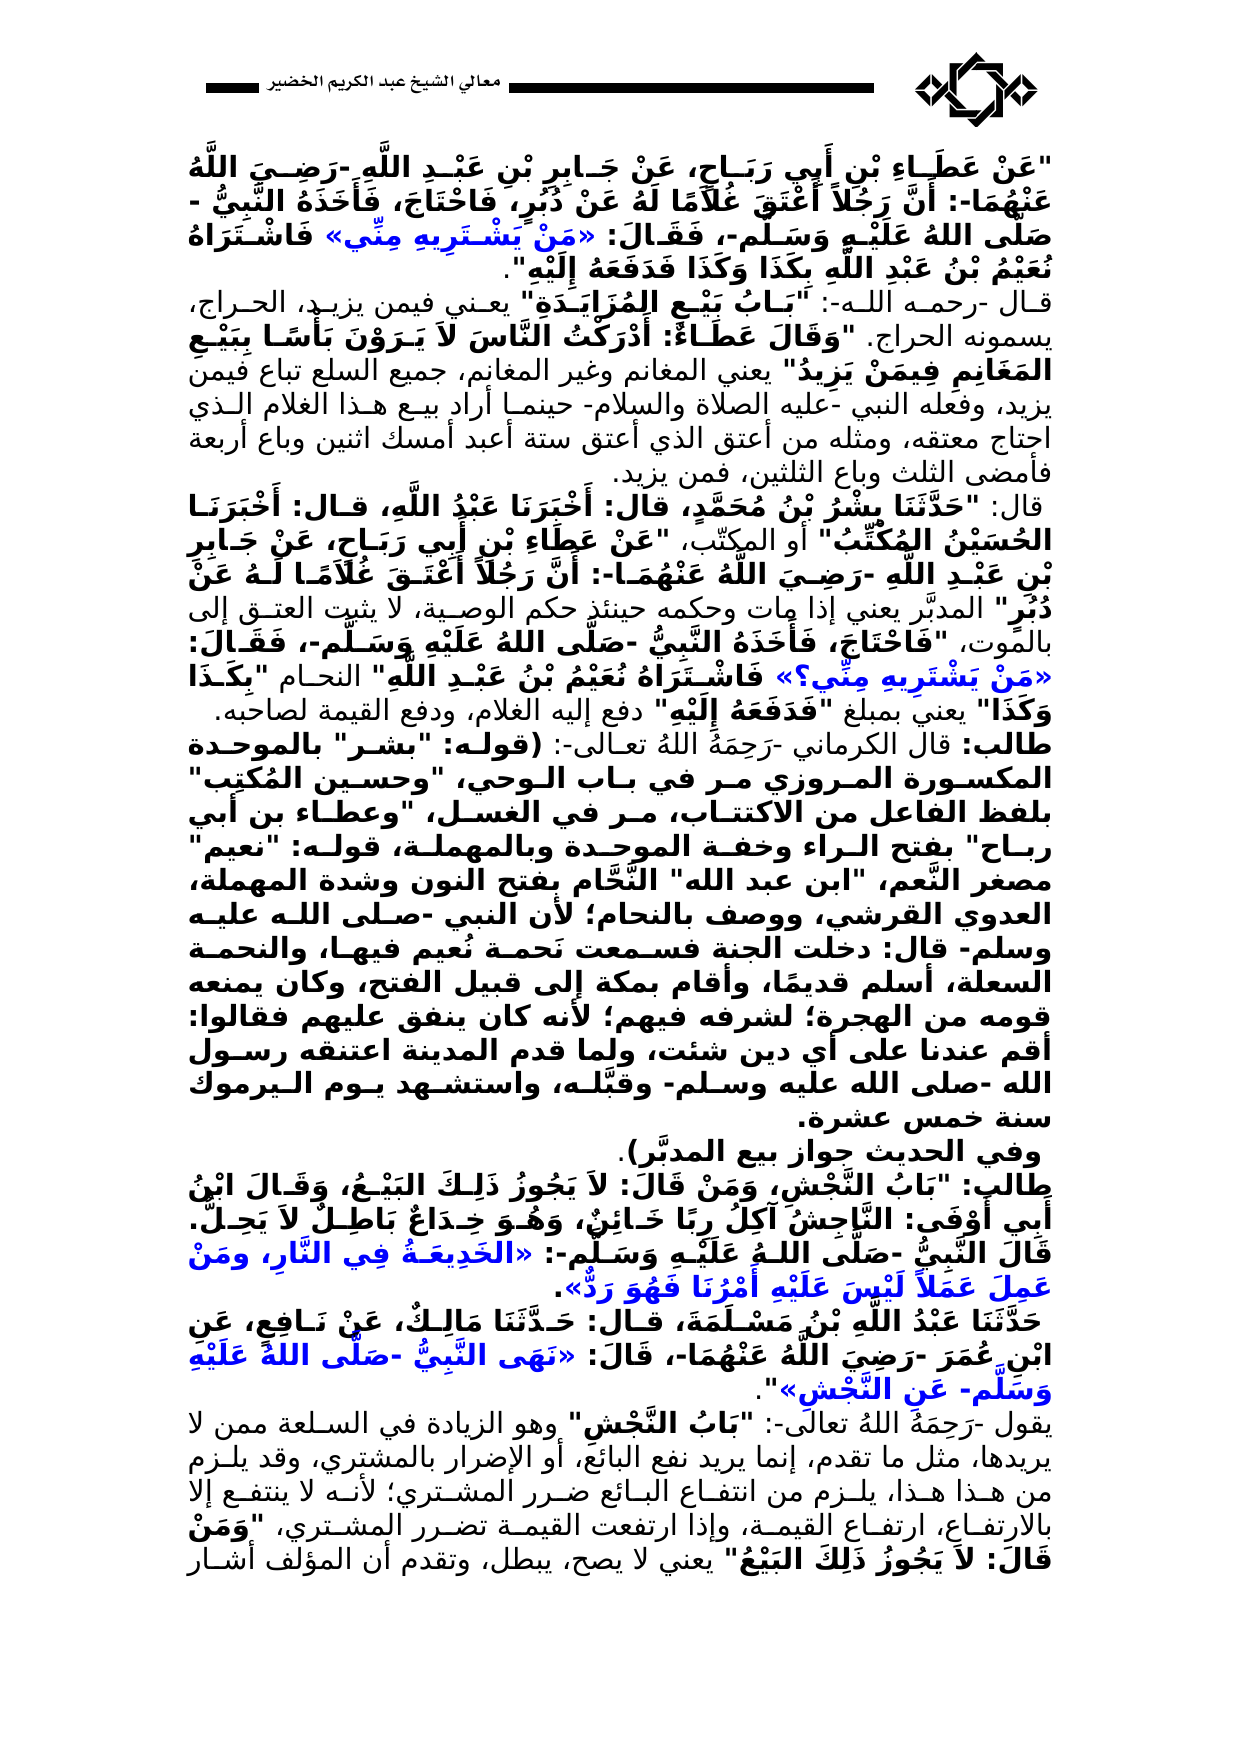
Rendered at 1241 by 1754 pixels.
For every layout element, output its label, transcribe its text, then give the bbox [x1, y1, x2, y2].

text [187, 1406, 1053, 1576]
text قال: "حَدَّثَنَا بِشْرُ بْنُ مُحَمَّدٍ، قال: أَخْبَرَنَا عَبْدُ اللَّهِ، قال: أَخْبَرَنَا الحُسَيْنُ المُكْتِّبُ" أو المكتّب، "عَنْ عَطَاءِ بْنِ أَبِي رَبَاحٍ، عَنْ جَابِرِ بْنِ عَبْدِ اللَّهِ -رَضِيَ اللَّهُ عَنْهُمَا-: أَنَّ رَجُلاً أَعْتَقَ غُلاَمًا لَهُ عَنْ دُبُرٍ" المدبَّر يعني إذا مات وحكمه حينئذ حكم الوصية، لا يثبت العتق إلى بالموت، "فَاحْتَاجَ، فَأَخَذَهُ النَّبِيُّ -صَلَّى اللهُ عَلَيْهِ وَسَلَّم-، فَقَالَ: «مَنْ يَشْتَرِيهِ مِنِّي؟» فَاشْتَرَاهُ نُعَيْمُ بْنُ عَبْدِ اللَّهِ" النحام "بِكَذَا وَكَذَا" يعني بمبلغ "فَدَفَعَهُ إِلَيْهِ" دفع إليه الغلام، ودفع القيمة لصاحبه. [187, 489, 1053, 727]
text "عَنْ عَطَاءِ بْنِ أَبِي رَبَاحٍ، عَنْ جَابِرِ بْنِ عَبْدِ اللَّهِ -رَضِيَ اللَّهُ عَنْهُمَا-: أَنَّ رَجُلاً أَعْتَقَ غُلاَمًا لَهُ عَنْ دُبُرٍ، فَاحْتَاجَ، فَأَخَذَهُ النَّبِيُّ -صَلَّى اللهُ عَلَيْهِ وَسَلَّم-، فَقَالَ: «مَنْ يَشْتَرِيهِ مِنِّي» فَاشْتَرَاهُ نُعَيْمُ بْنُ عَبْدِ اللَّهِ بِكَذَا وَكَذَا فَدَفَعَهُ إِلَيْهِ". [187, 150, 1053, 286]
text طالب: قال الكرماني -رَحِمَهُ اللهُ تعالى-: (قوله: "بشر" بالموحدة المكسورة المروزي مر في باب الوحي، "وحسين المُكتِب" بلفظ الفاعل من الاكتتاب، مر في الغسل، "وعطاء بن أبي رباح" بفتح الراء وخفة الموحدة وبالمهملة، قوله: "نعيم" مصغر النَّعم، "ابن عبد الله" النَّحَّام بفتح النون وشدة المهملة، العدوي القرشي، ووصف بالنحام؛ لأن النبي -صلى الله عليه وسلم- قال: دخلت الجنة فسمعت نَحمة نُعيم فيها، والنحمة السعلة، أسلم قديمًا، وأقام بمكة إلى قبيل الفتح، وكان يمنعه قومه من الهجرة؛ لشرفه فيهم؛ لأنه كان ينفق عليهم فقالوا: أقم عندنا على أي دين شئت، ولما قدم المدينة اعتنقه رسول الله -صلى الله عليه وسلم- وقبَّله، واستشهد يوم اليرموك سنة خمس عشرة. [187, 727, 1053, 1135]
text طالب: "بَابُ النَّجْشِ، وَمَنْ قَالَ: لاَ يَجُوزُ ذَلِكَ البَيْعُ، وَقَالَ ابْنُ أَبِي أَوْفَى: النَّاجِشُ آكِلُ رِبًا خَائِنٌ، وَهُوَ خِدَاعٌ بَاطِلٌ لاَ يَحِلُّ. قَالَ النَّبِيُّ -صَلَّى اللهُ عَلَيْهِ وَسَلَّم-: «الخَدِيعَةُ فِي النَّارِ، ومَنْ عَمِلَ عَمَلاً لَيْسَ عَلَيْهِ أَمْرُنَا فَهُوَ رَدٌّ». [187, 1169, 1053, 1304]
text وفي الحديث جواز بيع المدبَّر). [187, 1135, 1053, 1169]
text قال -رحمه الله-: "بَابُ بَيْعِ المُزَايَدَةِ" يعني فيمن يزيد، الحراج، يسمونه الحراج. "وَقَالَ عَطَاءٌ: أَدْرَكْتُ النَّاسَ لاَ يَرَوْنَ بَأْسًا بِبَيْعِ المَغَانِمِ فِيمَنْ يَزِيدُ" يعني المغانم وغير المغانم، جميع السلع تباع فيمن يزيد، وفعله النبي -عليه الصلاة والسلام- حينما أراد بيع هذا الغلام الذي احتاج معتقه، ومثله من أعتق الذي أعتق ستة أعبد أمسك اثنين وباع أربعة فأمضى الثلث وباع الثلثين، فمن يزيد. [187, 286, 1053, 489]
text حَدَّثَنَا عَبْدُ اللَّهِ بْنُ مَسْلَمَةَ، قال: حَدَّثَنَا مَالِكٌ، عَنْ نَافِعٍ، عَنِ ابْنِ عُمَرَ -رَضِيَ اللَّهُ عَنْهُمَا-، قَالَ: «نَهَى النَّبِيُّ -صَلَّى اللهُ عَلَيْهِ وَسَلَّم- عَنِ النَّجْشِ»". [187, 1304, 1053, 1406]
